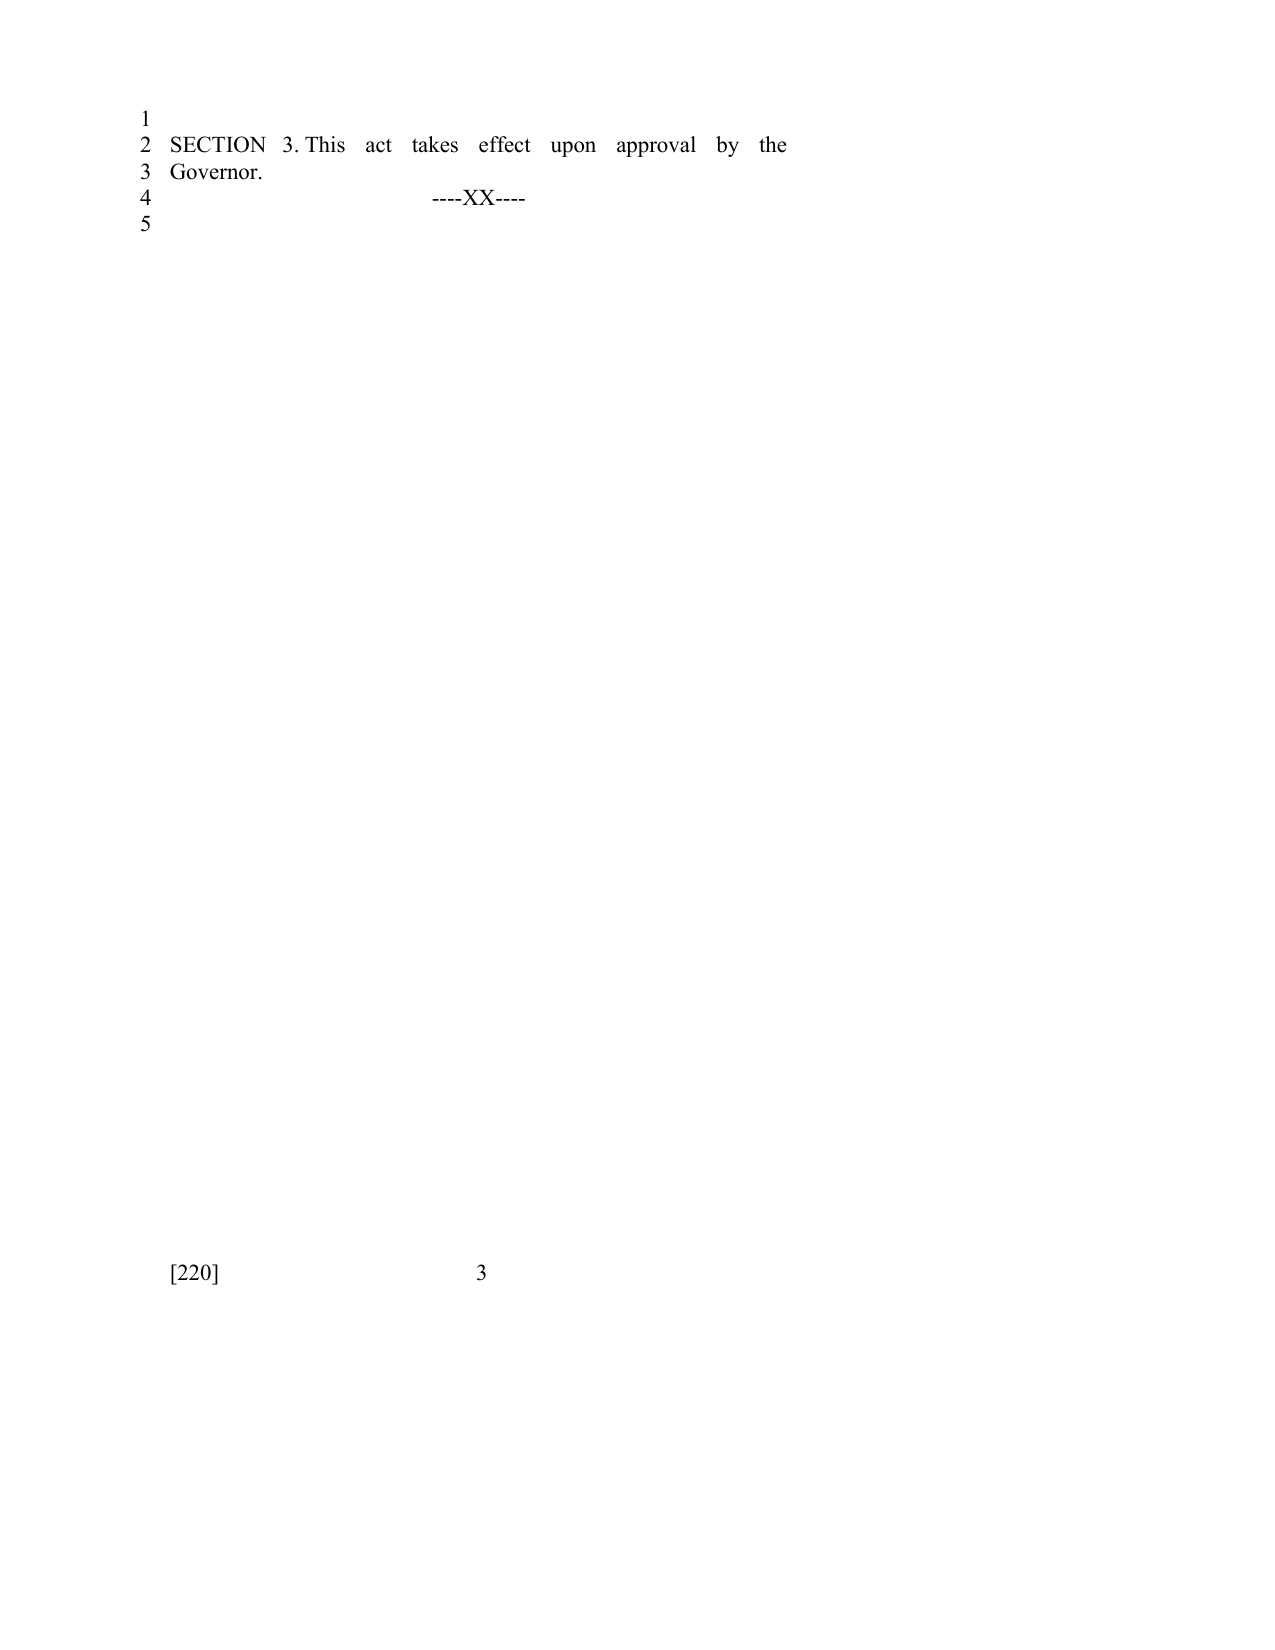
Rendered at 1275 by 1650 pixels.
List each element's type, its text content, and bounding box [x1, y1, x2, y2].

text SECTION 3. This act takes effect upon approval by the Governor. [169, 131, 787, 184]
text ----XX---- [169, 184, 787, 210]
